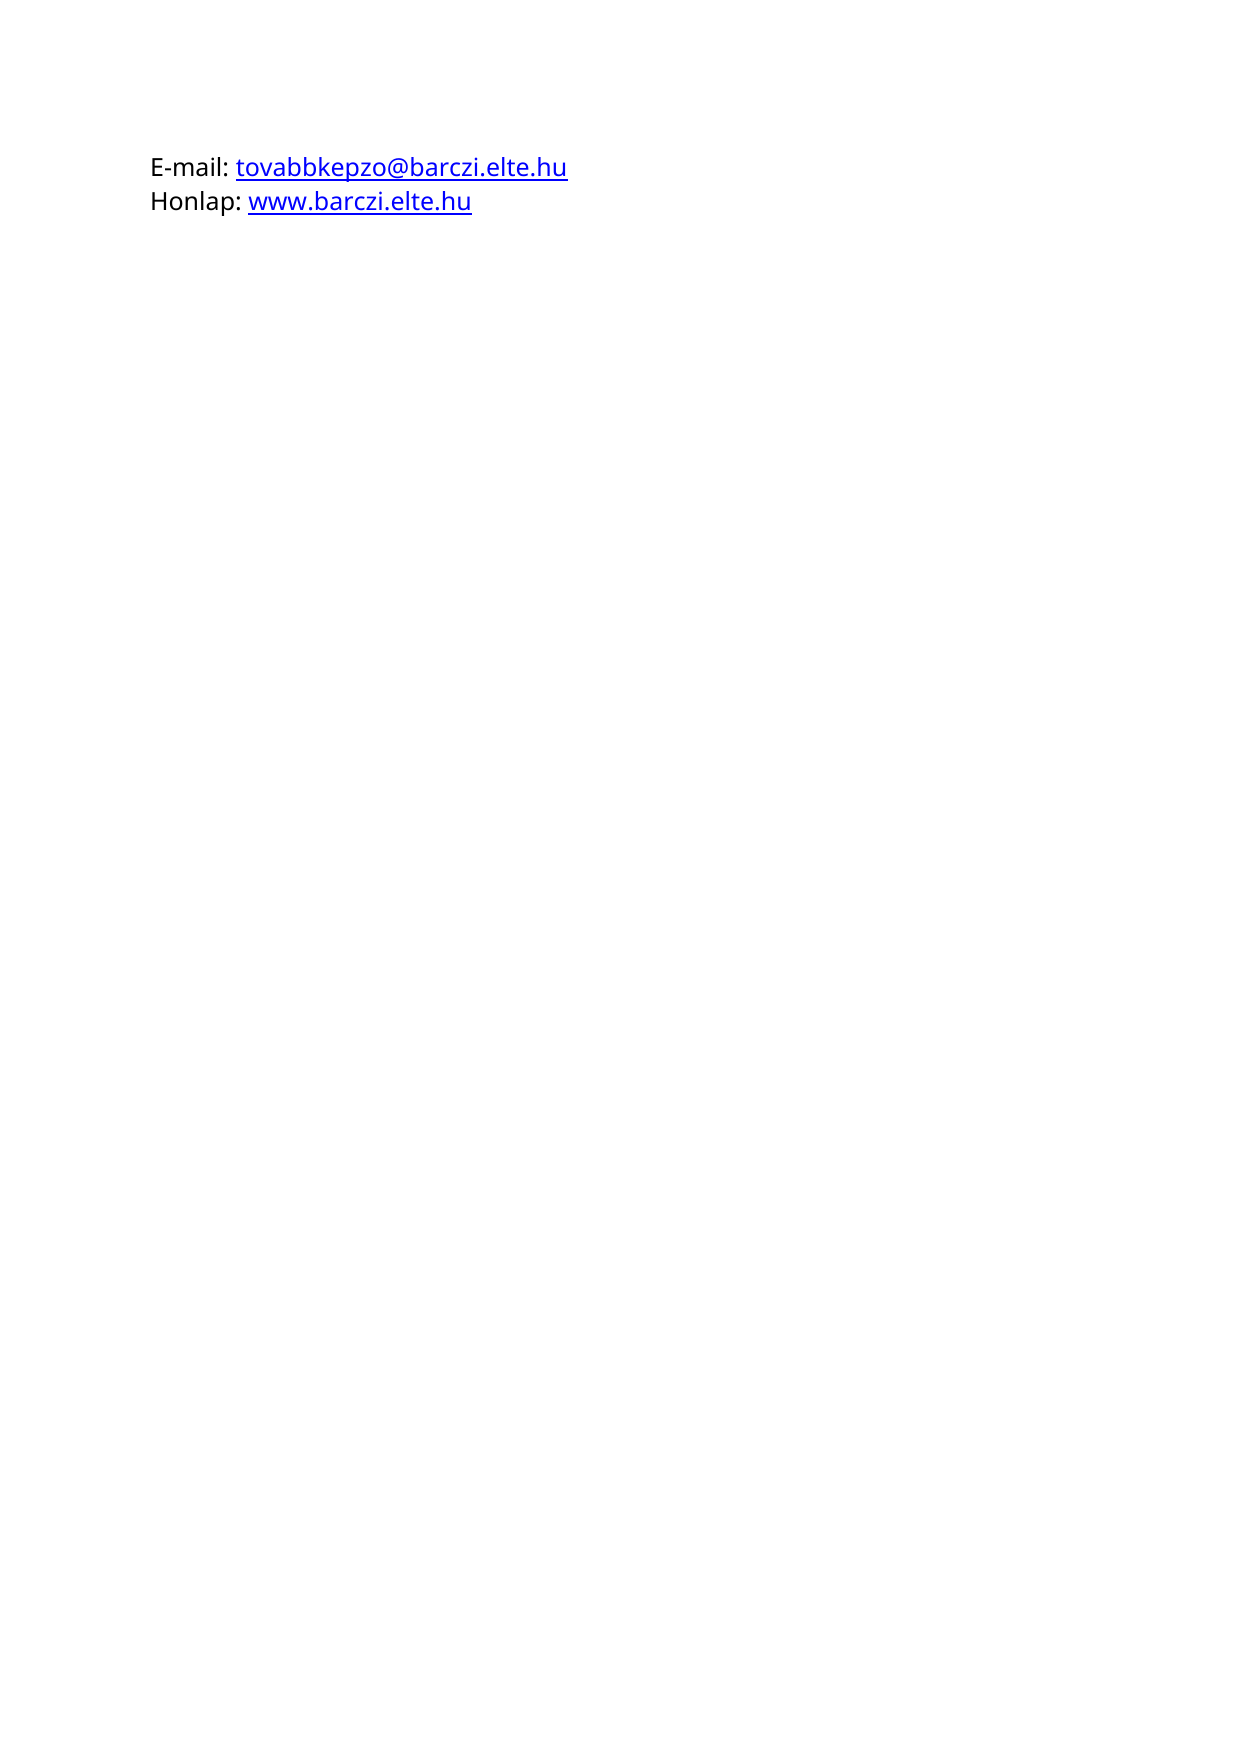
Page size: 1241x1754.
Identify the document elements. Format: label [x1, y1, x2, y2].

text [150, 150, 1128, 218]
